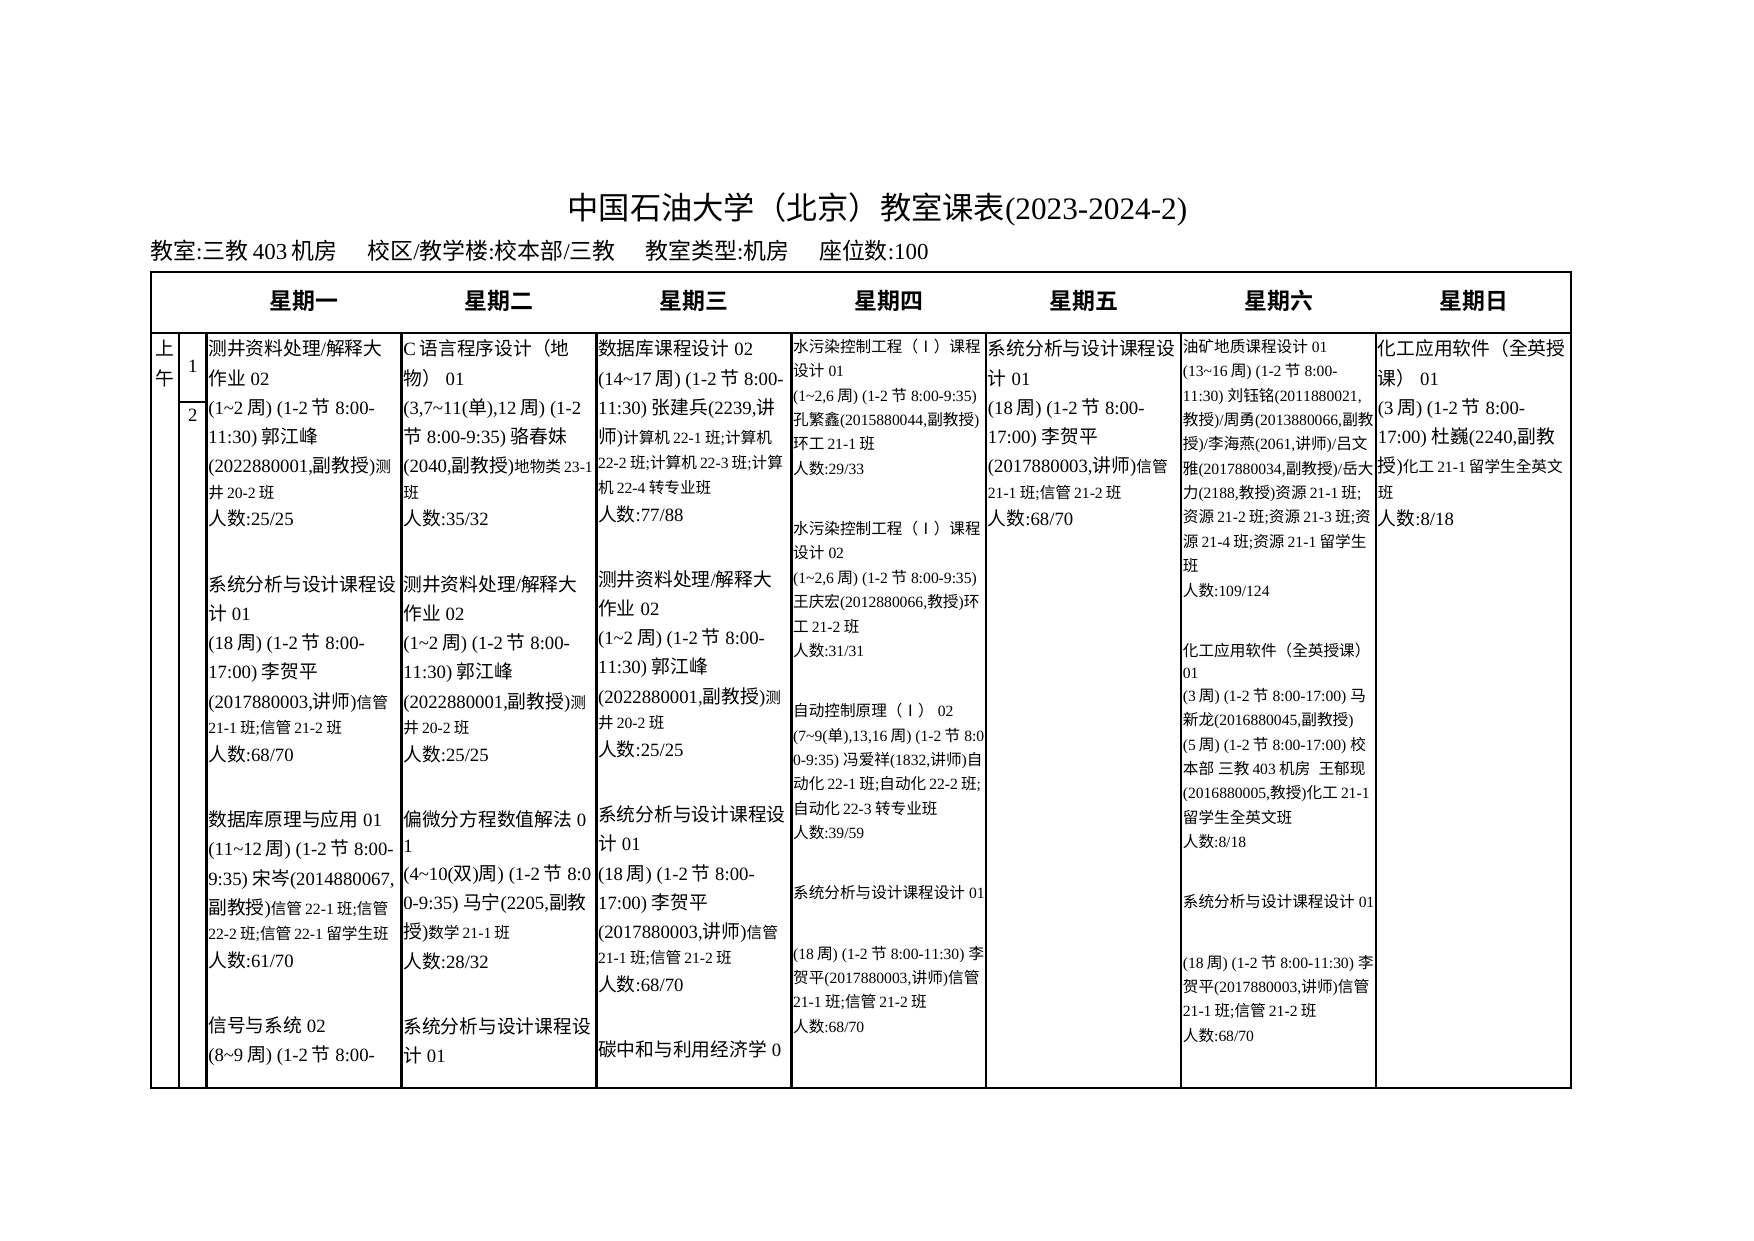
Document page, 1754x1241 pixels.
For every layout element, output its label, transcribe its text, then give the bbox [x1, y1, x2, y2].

table_cell 水污染控制工程（Ⅰ）课程设计 01 (1~2,6周) (1-2节 8:00-9:35) 孔繁鑫(2015880044,副教授)环工21-1班 人数:29/33 水污染控制工程（Ⅰ）课程设计 02 (1~2,6周) (1-2节 8:00-9:35) 王庆宏(2012880066,教授)环工21-2班 人数:31/31 自动控制原理（Ⅰ） 02 (7~9(单),13,16周) (1-2节 8:00-9:35) 冯爱祥(1832,讲师)自动化22-1班;自动化22-2班;自动化22-3转专业班 人数:39/59 系统分析与设计课程设计 01 (18周) (1-2节 8:00-11:30) 李贺平(2017880003,讲师)信管21-1班;信管21-2班 人数:68/70 数据库原理与应用 01 (3~5,11周) (1-2节 8:00-9:35) 宋岑(2014880067,副教授)信管22-1班;信管22-2班;信管22-1留学生班 人数:61/70 [793, 334, 985, 1087]
table_cell C语言程序设计（地物） 01 (3,7~11(单),12周) (1-2节 8:00-9:35) 骆春妹(2040,副教授)地物类23-1班 人数:35/32 测井资料处理/解释大作业 02 (1~2周) (1-2节 8:00-11:30) 郭江峰(2022880001,副教授)测井20-2班 人数:25/25 偏微分方程数值解法 01 (4~10(双)周) (1-2节 8:00-9:35) 马宁(2205,副教授)数学21-1班 人数:28/32 系统分析与设计课程设计 01 (18周) (1-2节 8:00-17:00) 李贺平(2017880003,讲师)信管21-1班;信管21-2班 人数:68/70 [403, 334, 595, 1087]
table_cell 系统分析与设计课程设计 01 (18周) (1-2节 8:00-17:00) 李贺平(2017880003,讲师)信管21-1班;信管21-2班 人数:68/70 [987, 334, 1180, 1087]
text 中国石油大学（北京）教室课表(2023-2024-2) [150, 186, 1604, 228]
table_header 星期六 [1181, 273, 1376, 332]
table_header 星期三 [596, 273, 791, 332]
table_cell 1 [180, 334, 205, 401]
table_cell 油矿地质课程设计 01 (13~16周) (1-2节 8:00-11:30) 刘钰铭(2011880021,教授)/周勇(2013880066,副教授)/李海燕(2061,讲师)/吕文雅(2017880034,副教授)/岳大力(2188,教授)资源21-1班;资源21-2班;资源21-3班;资源21-4班;资源21-1留学生班 人数:109/124 化工应用软件（全英授课） 01 (3周) (1-2节 8:00-17:00) 马新龙(2016880045,副教授) (5周) (1-2节 8:00-17:00) 校本部 三教403机房 王郁现(2016880005,教授)化工21-1留学生全英文班 人数:8/18 系统分析与设计课程设计 01 (18周) (1-2节 8:00-11:30) 李贺平(2017880003,讲师)信管21-1班;信管21-2班 人数:68/70 [1182, 334, 1375, 1087]
table_cell 2 [180, 403, 205, 1087]
table_cell 测井资料处理/解释大作业 02 (1~2周) (1-2节 8:00-11:30) 郭江峰(2022880001,副教授)测井20-2班 人数:25/25 系统分析与设计课程设计 01 (18周) (1-2节 8:00-17:00) 李贺平(2017880003,讲师)信管21-1班;信管21-2班 人数:68/70 数据库原理与应用 01 (11~12周) (1-2节 8:00-9:35) 宋岑(2014880067,副教授)信管22-1班;信管22-2班;信管22-1留学生班 人数:61/70 信号与系统 02 (8~9周) (1-2节 8:00-9:35) 薛亚茹(1733,副教授)电子22-1班;电子22-2班 人数:91/82 [208, 334, 400, 1087]
table_header 星期日 [1376, 273, 1570, 332]
text 教室:三教403机房 校区/教学楼:校本部/三教 教室类型:机房 座位数:100 [150, 235, 1604, 266]
table_header 星期四 [791, 273, 986, 332]
table_cell 数据库课程设计 02 (14~17周) (1-2节 8:00-11:30) 张建兵(2239,讲师)计算机22-1班;计算机22-2班;计算机22-3班;计算机22-4转专业班 人数:77/88 测井资料处理/解释大作业 02 (1~2周) (1-2节 8:00-11:30) 郭江峰(2022880001,副教授)测井20-2班 人数:25/25 系统分析与设计课程设计 01 (18周) (1-2节 8:00-17:00) 李贺平(2017880003,讲师)信管21-1班;信管21-2班 人数:68/70 碳中和与利用经济学 01 (3~9(单)周) (1-2节 8:00-9:35) 冯连勇(1973,教授)金融22-1班;能经22-1班;新能源22-1班;新能源22-2班 人数:44/80 [598, 334, 790, 1087]
table_header [152, 273, 206, 332]
table_cell 化工应用软件（全英授课） 01 (3周) (1-2节 8:00-17:00) 杜巍(2240,副教授)化工21-1留学生全英文班 人数:8/18 [1377, 334, 1570, 1087]
table_header 星期五 [986, 273, 1181, 332]
table_cell 上午 [152, 334, 178, 1087]
table_header 星期一 [206, 273, 401, 332]
table_header 星期二 [401, 273, 596, 332]
